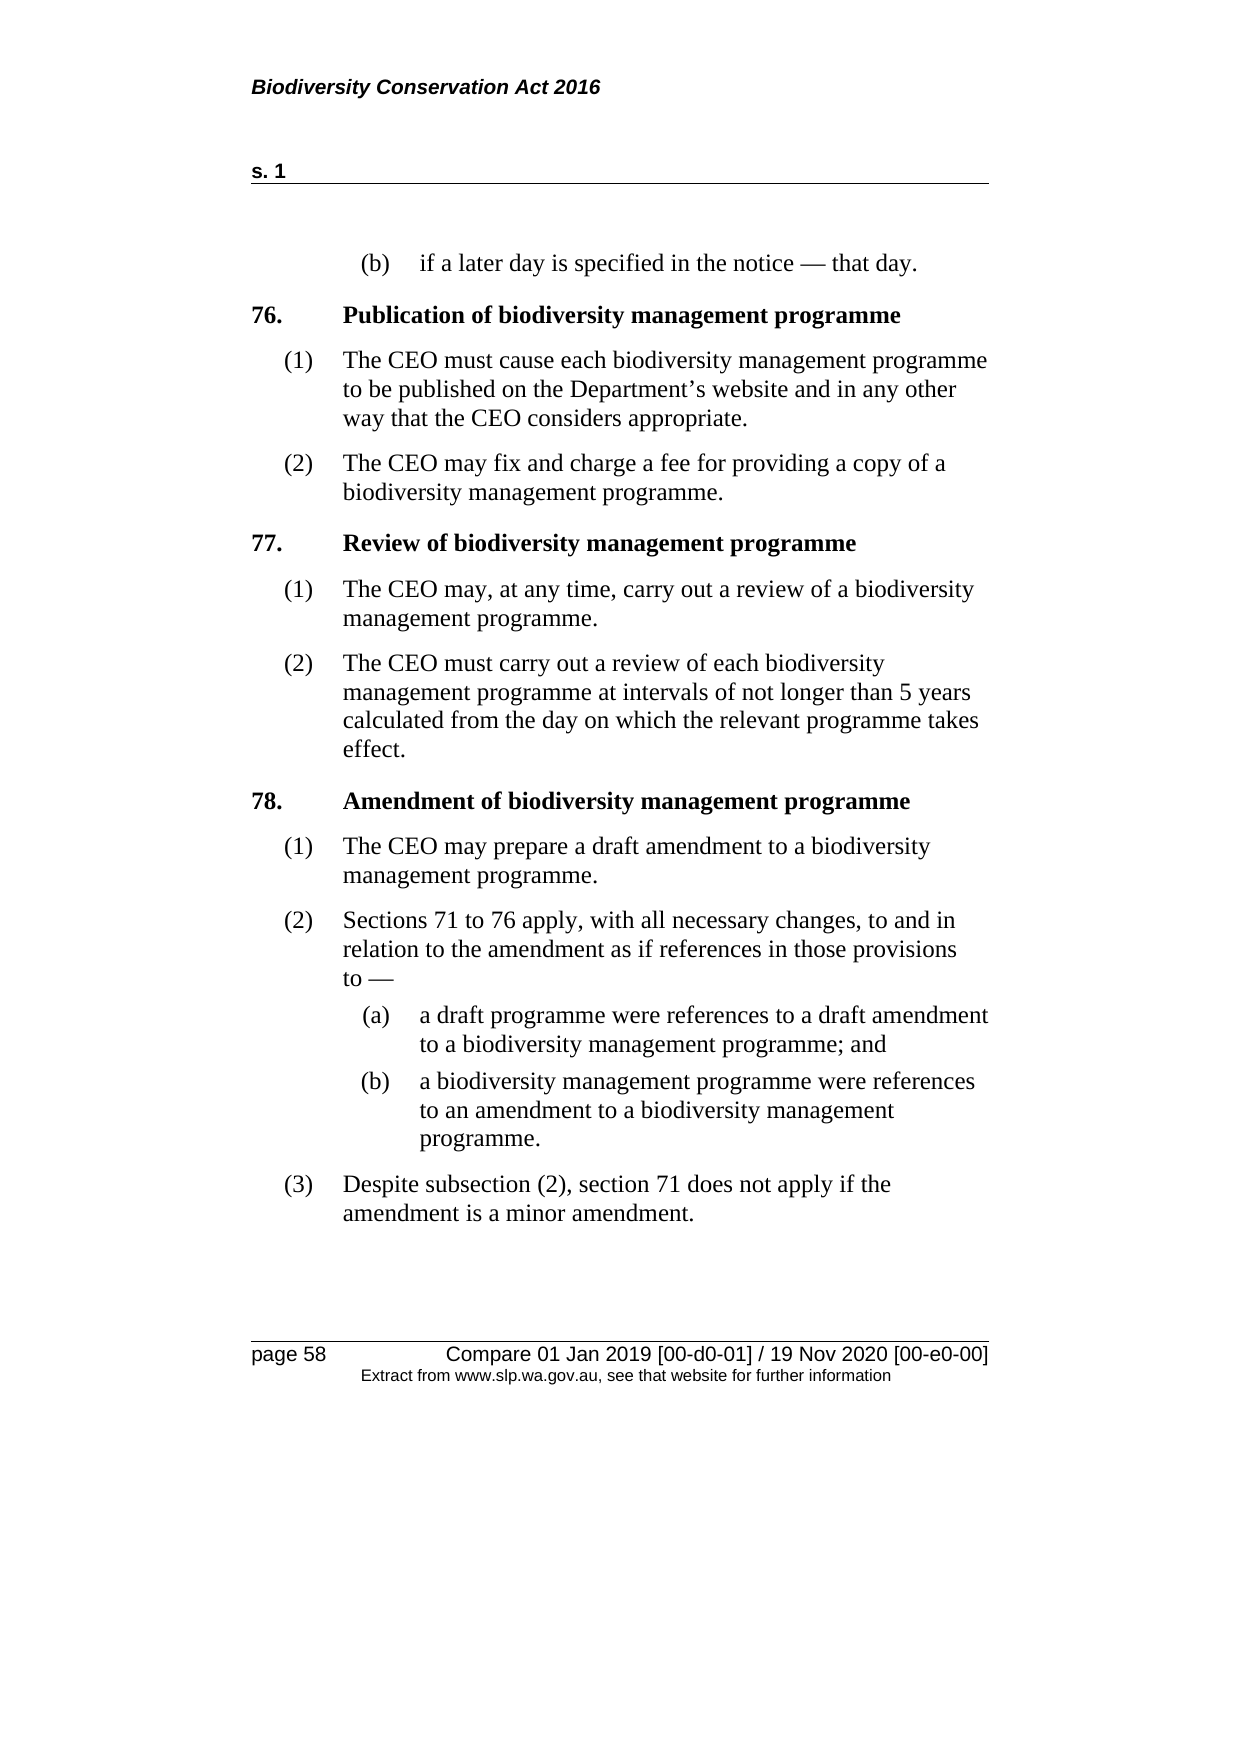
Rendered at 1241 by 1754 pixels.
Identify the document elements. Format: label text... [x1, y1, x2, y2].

text (1) The CEO must cause each biodiversity management programme to be published on the Department’s website and in any other way that the CEO considers appropriate. [251, 345, 989, 431]
text (b) if a later day is specified in the notice — that day. [251, 248, 989, 277]
text (2) The CEO must carry out a review of each biodiversity management programme at intervals of not longer than 5 years calculated from the day on which the relevant programme takes effect. [251, 648, 989, 763]
subtitle 77. Review of biodiversity management programme [251, 528, 989, 557]
text (2) Sections 71 to 76 apply, with all necessary changes, to and in relation to the amendment as if references in those provisions to — [251, 906, 989, 992]
subtitle 78. Amendment of biodiversity management programme [251, 786, 989, 815]
text (b) a biodiversity management programme were references to an amendment to a biodiversity management programme. [251, 1066, 989, 1152]
text (a) a draft programme were references to a draft amendment to a biodiversity management programme; and [251, 1000, 989, 1058]
subtitle 76. Publication of biodiversity management programme [251, 300, 989, 328]
text (2) The CEO may fix and charge a fee for providing a copy of a biodiversity management programme. [251, 448, 989, 506]
text (1) The CEO may, at any time, carry out a review of a biodiversity management programme. [251, 574, 989, 631]
text (1) The CEO may prepare a draft amendment to a biodiversity management programme. [251, 831, 989, 889]
text (3) Despite subsection (2), section 71 does not apply if the amendment is a minor amendment. [251, 1169, 989, 1226]
